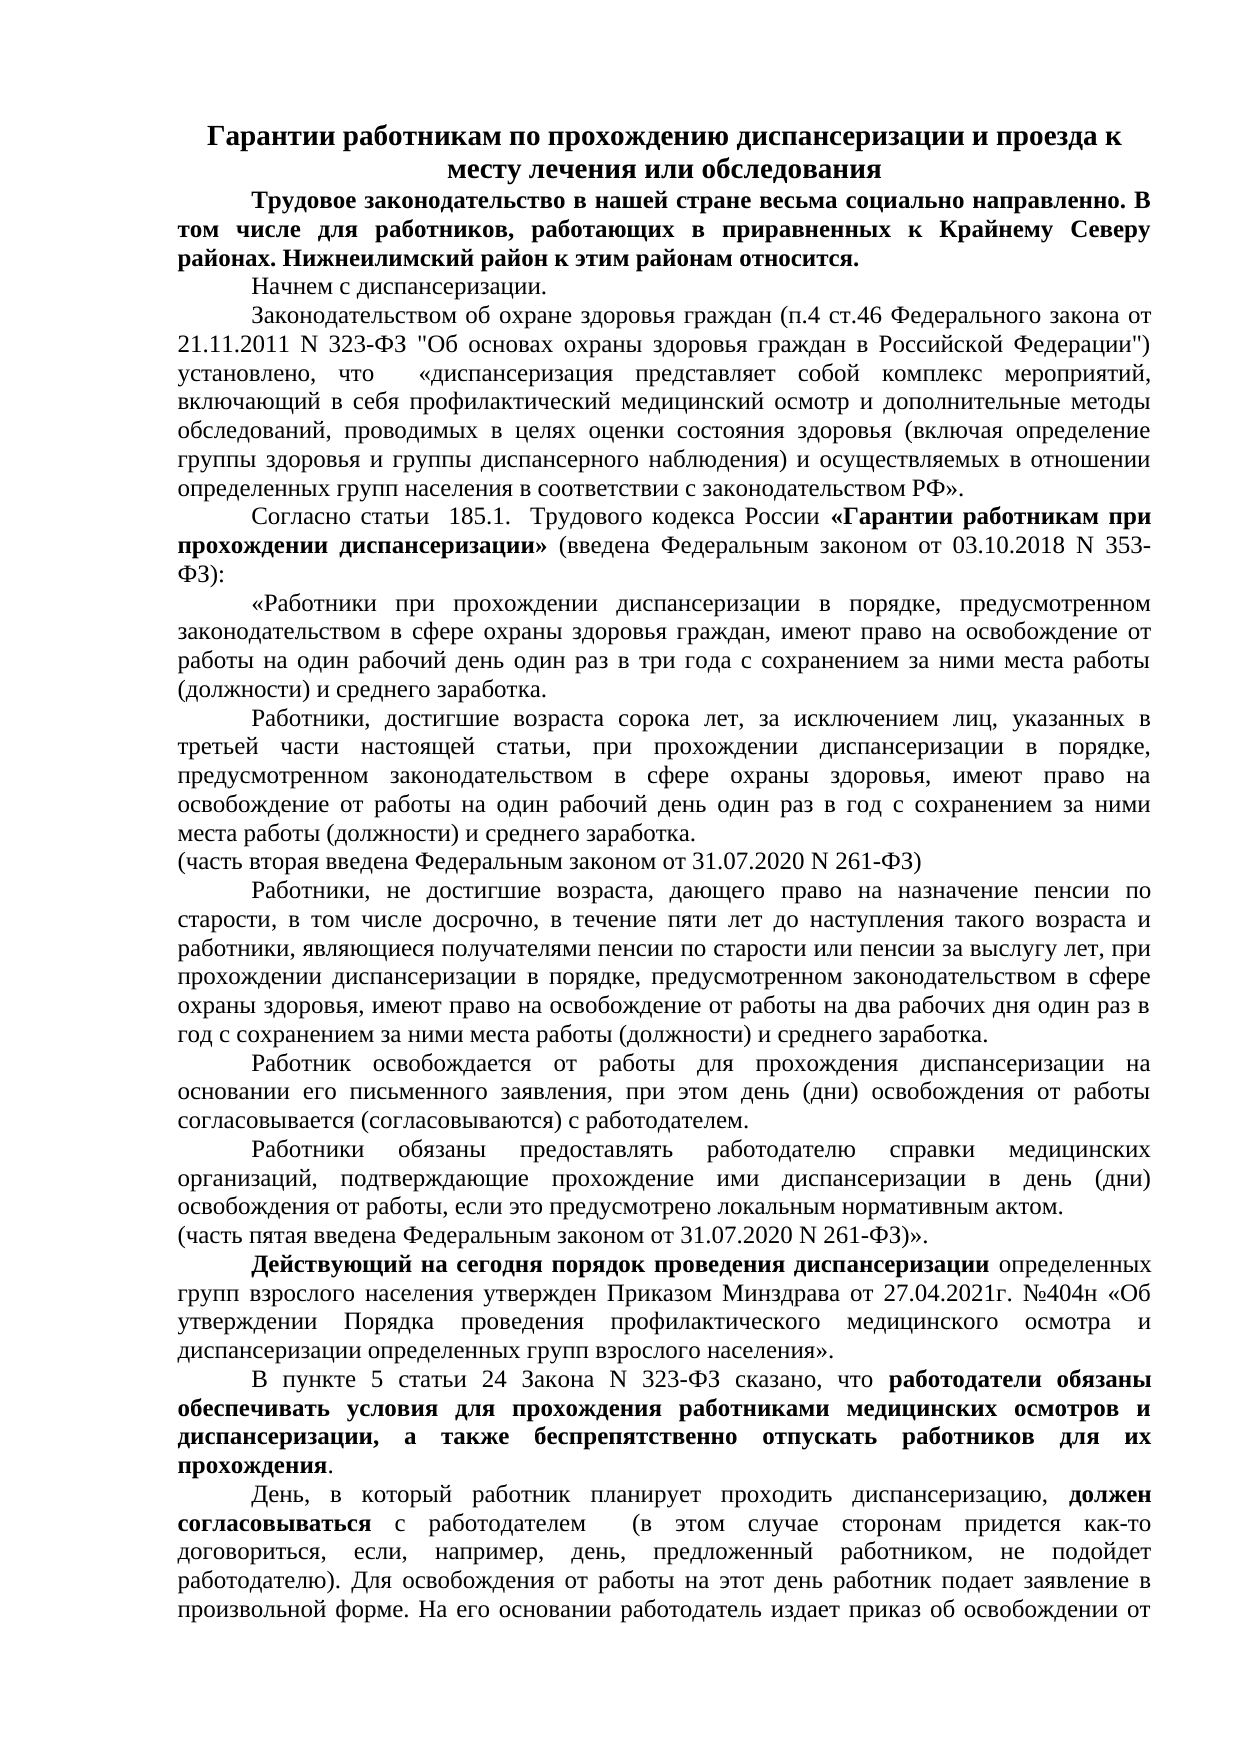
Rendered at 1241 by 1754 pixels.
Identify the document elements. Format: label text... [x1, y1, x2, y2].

text Работники обязаны предоставлять работодателю справки медицинских организаций, подтверждающие прохождение ими диспансеризации в день (дни) освобождения от работы, если это предусмотрено локальным нормативным актом. [177, 1134, 1152, 1220]
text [177, 1479, 1152, 1623]
text Действующий на сегодня порядок проведения диспансеризации определенных групп взрослого населения утвержден Приказом Минздрава от 27.04.2021г. №404н «Об утверждении Порядка проведения профилактического медицинского осмотра и диспансеризации определенных групп взрослого населения». [177, 1249, 1152, 1364]
text Начнем с диспансеризации. [177, 271, 1152, 300]
text Законодательством об охране здоровья граждан (п.4 ст.46 Федерального закона от 21.11.2011 N 323-ФЗ "Об основах охраны здоровья граждан в Российской Федерации") установлено, что «диспансеризация представляет собой комплекс мероприятий, включающий в себя профилактический медицинский осмотр и дополнительные методы обследований, проводимых в целях оценки состояния здоровья (включая определение группы здоровья и группы диспансерного наблюдения) и осуществляемых в отношении определенных групп населения в соответствии с законодательством РФ». [177, 300, 1152, 501]
text Работники, достигшие возраста сорока лет, за исключением лиц, указанных в третьей части настоящей статьи, при прохождении диспансеризации в порядке, предусмотренном законодательством в сфере охраны здоровья, имеют право на освобождение от работы на один рабочий день один раз в год с сохранением за ними места работы (должности) и среднего заработка. [177, 703, 1152, 846]
text «Работники при прохождении диспансеризации в порядке, предусмотренном законодательством в сфере охраны здоровья граждан, имеют право на освобождение от работы на один рабочий день один раз в три года с сохранением за ними места работы (должности) и среднего заработка. [177, 588, 1152, 703]
text В пункте 5 статьи 24 Закона N 323-ФЗ сказано, что работодатели обязаны обеспечивать условия для прохождения работниками медицинских осмотров и диспансеризации, а также беспрепятственно отпускать работников для их прохождения. [177, 1364, 1152, 1479]
text (часть вторая введена Федеральным законом от 31.07.2020 N 261-ФЗ) [177, 846, 1152, 875]
text Работник освобождается от работы для прохождения диспансеризации на основании его письменного заявления, при этом день (дни) освобождения от работы согласовывается (согласовываются) с работодателем. [177, 1048, 1152, 1134]
text Работники, не достигшие возраста, дающего право на назначение пенсии по старости, в том числе досрочно, в течение пяти лет до наступления такого возраста и работники, являющиеся получателями пенсии по старости или пенсии за выслугу лет, при прохождении диспансеризации в порядке, предусмотренном законодательством в сфере охраны здоровья, имеют право на освобождение от работы на два рабочих дня один раз в год с сохранением за ними места работы (должности) и среднего заработка. [177, 875, 1152, 1048]
text Гарантии работникам по прохождению диспансеризации и проезда к месту лечения или обследования [177, 118, 1152, 185]
text Согласно статьи 185.1. Трудового кодекса России «Гарантии работникам при прохождении диспансеризации» (введена Федеральным законом от 03.10.2018 N 353-ФЗ): [177, 501, 1152, 588]
text Трудовое законодательство в нашей стране весьма социально направленно. В том числе для работников, работающих в приравненных к Крайнему Северу районах. Нижнеилимский район к этим районам относится. [177, 185, 1152, 271]
text (часть пятая введена Федеральным законом от 31.07.2020 N 261-ФЗ)». [177, 1220, 1152, 1249]
